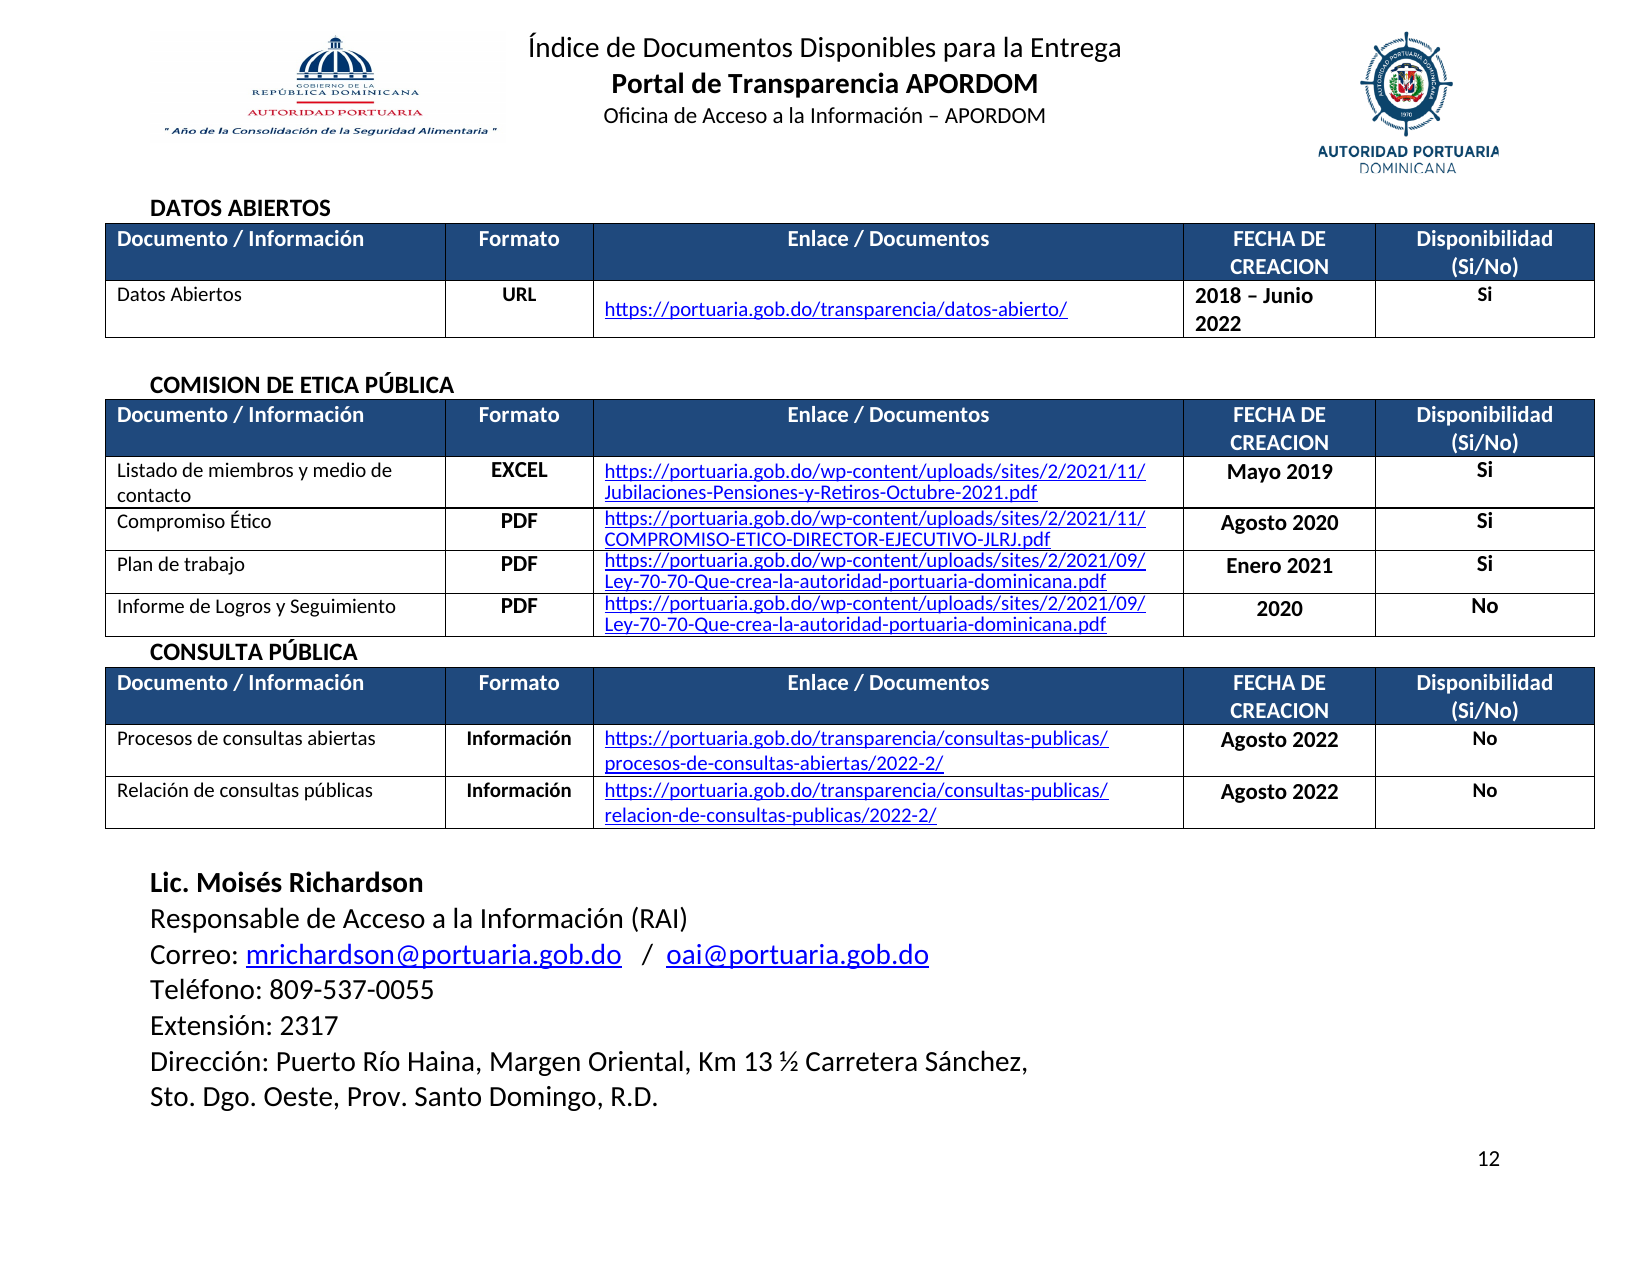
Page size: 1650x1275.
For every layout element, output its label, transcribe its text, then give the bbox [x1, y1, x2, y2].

table_cell https://portuaria.gob.do/transparencia/datos-abierto/ [594, 281, 1183, 337]
table_header Formato [446, 224, 593, 280]
table_cell No [1376, 725, 1594, 776]
table_cell Procesos de consultas abiertas [106, 725, 445, 776]
table_header Documento / Información [106, 400, 445, 456]
table_cell Enero 2021 [1184, 551, 1375, 593]
text Dirección: Puerto Río Haina, Margen Oriental, Km 13 ½ Carretera Sánchez, [150, 1043, 1500, 1078]
table_cell Datos Abiertos [106, 281, 445, 337]
text Correo: mrichardson@portuaria.gob.do / oai@portuaria.gob.do [150, 936, 1500, 971]
table_cell Si [1376, 509, 1594, 550]
table_header Enlace / Documentos [594, 224, 1183, 280]
text CONSULTA PÚBLICA [150, 637, 1500, 667]
table_cell Si [1376, 281, 1594, 337]
table_header Formato [446, 400, 593, 456]
table_cell Listado de miembros y medio de contacto [106, 457, 445, 507]
text Teléfono: 809-537-0055 [150, 971, 1500, 1007]
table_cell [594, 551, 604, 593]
text Lic. Moisés Richardson [150, 864, 1500, 900]
table_cell Agosto 2020 [1184, 509, 1375, 550]
table_cell Si [1376, 457, 1594, 507]
table_cell https://portuaria.gob.do/wp-content/uploads/sites/2/2021/11/Jubilaciones-Pensiones-y-Retiros-Octubre-2021.pdf [594, 457, 1183, 507]
table_cell PDF [446, 594, 593, 636]
table_cell PDF [446, 551, 593, 593]
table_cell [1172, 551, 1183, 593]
table_header Disponibilidad (Si/No) [1376, 224, 1594, 280]
table_cell Información [446, 777, 593, 828]
text DATOS ABIERTOS [150, 192, 1500, 223]
table_cell URL [446, 281, 593, 337]
table_header Disponibilidad (Si/No) [1376, 668, 1594, 724]
table_cell Mayo 2019 [1184, 457, 1375, 507]
text Sto. Dgo. Oeste, Prov. Santo Domingo, R.D. [150, 1078, 1500, 1114]
table_header FECHA DE CREACION [1184, 224, 1375, 280]
table_cell No [1376, 594, 1594, 636]
table_header Enlace / Documentos [594, 400, 1183, 456]
table_header Enlace / Documentos [594, 668, 1183, 724]
table_cell 2018 – Junio 2022 [1184, 281, 1375, 337]
table_cell Plan de trabajo [106, 551, 445, 593]
table_header Formato [446, 668, 593, 724]
text COMISION DE ETICA PÚBLICA [150, 369, 1500, 399]
table_cell Informe de Logros y Seguimiento [106, 594, 445, 636]
table_cell Compromiso Ético [106, 509, 445, 550]
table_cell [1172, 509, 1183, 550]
table_cell Agosto 2022 [1184, 725, 1375, 776]
table_cell PDF [446, 509, 593, 550]
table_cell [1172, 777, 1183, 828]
table_header FECHA DE CREACION [1184, 400, 1375, 456]
table_cell Si [1376, 551, 1594, 593]
table_cell EXCEL [446, 457, 593, 507]
picture [1317, 31, 1499, 172]
table_header Disponibilidad (Si/No) [1376, 400, 1594, 456]
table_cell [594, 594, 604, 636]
table_cell Relación de consultas públicas [106, 777, 445, 828]
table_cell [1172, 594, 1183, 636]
table_cell 2020 [1184, 594, 1375, 636]
table_cell Información [446, 725, 593, 776]
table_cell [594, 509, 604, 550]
table_header Documento / Información [106, 224, 445, 280]
table_cell No [1376, 777, 1594, 828]
text Responsable de Acceso a la Información (RAI) [150, 900, 1500, 936]
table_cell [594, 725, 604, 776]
table_header Documento / Información [106, 668, 445, 724]
picture [150, 31, 507, 144]
table_cell Agosto 2022 [1184, 777, 1375, 828]
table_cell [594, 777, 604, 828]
text Extensión: 2317 [150, 1007, 1500, 1043]
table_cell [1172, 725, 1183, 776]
table_header FECHA DE CREACION [1184, 668, 1375, 724]
